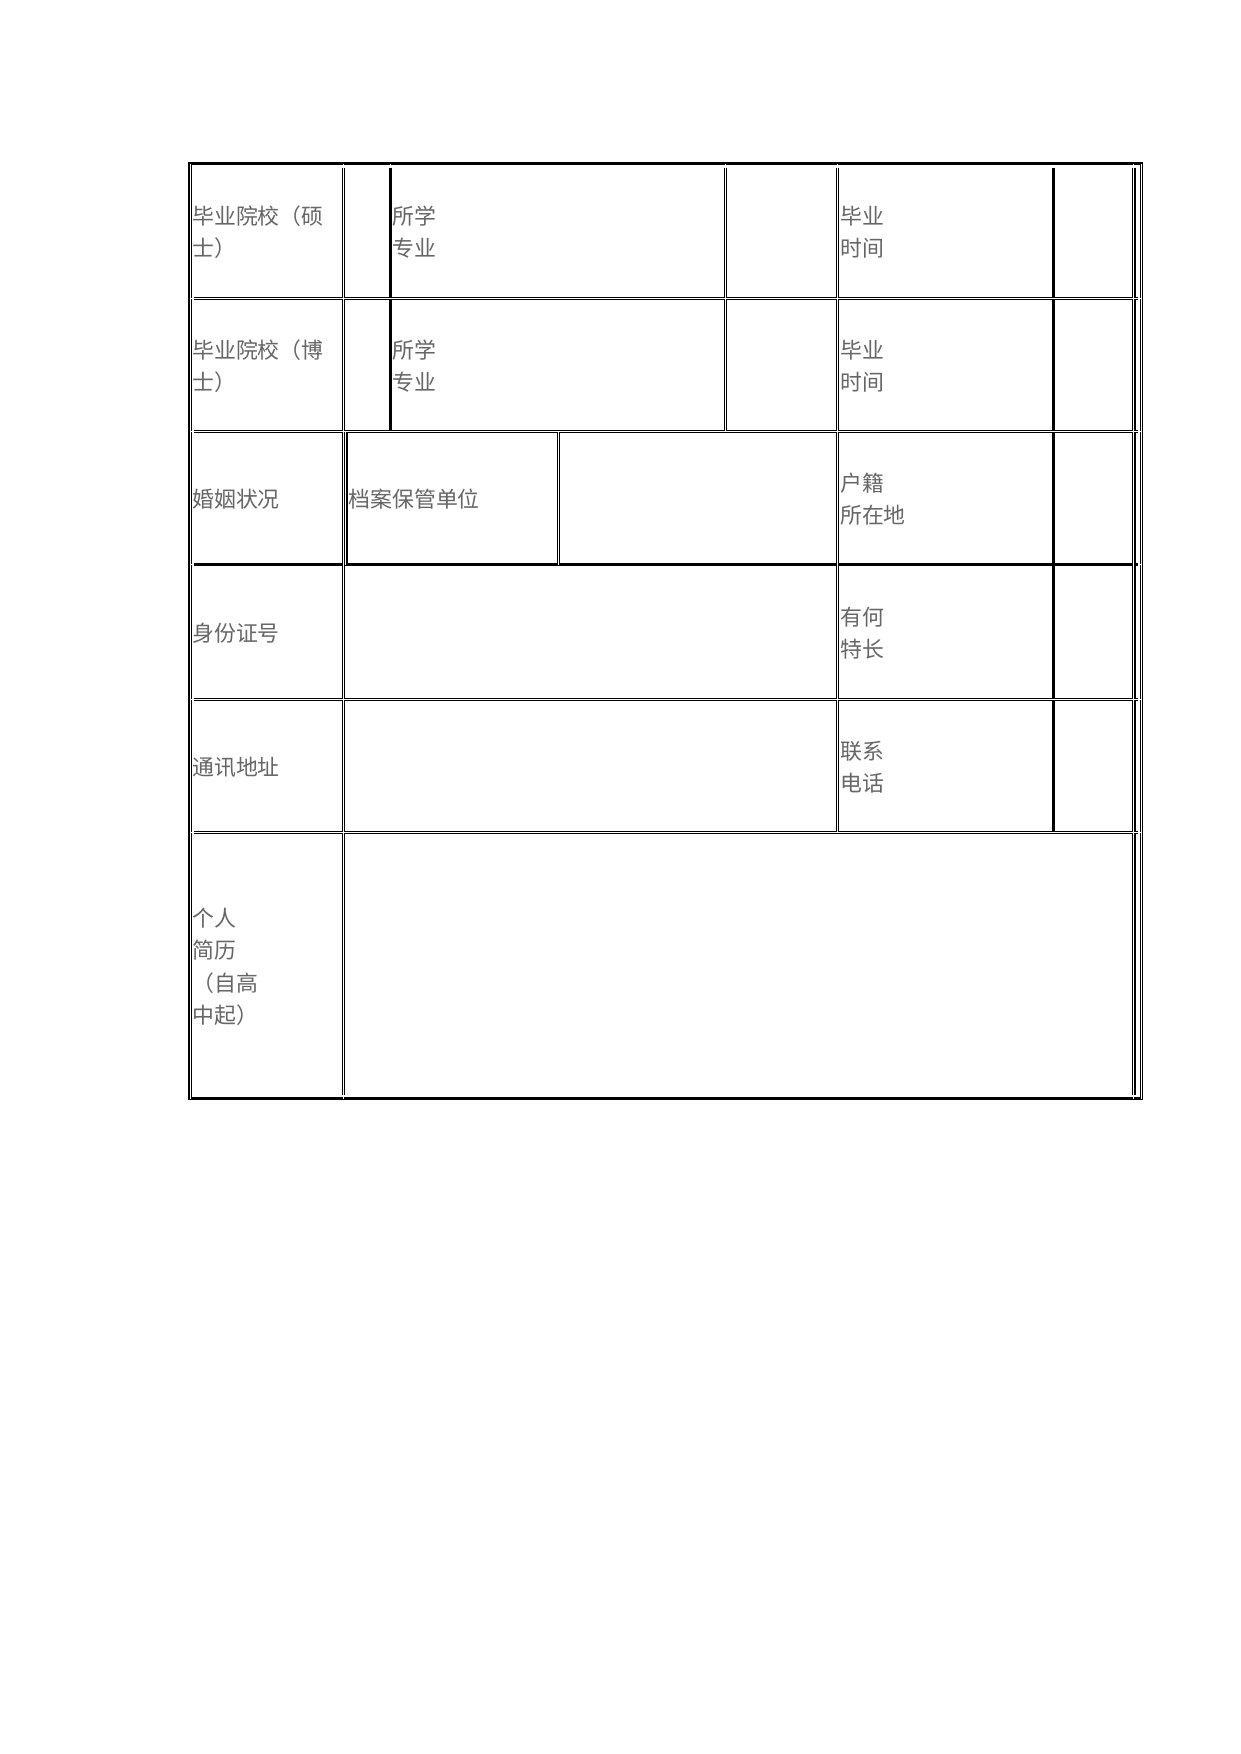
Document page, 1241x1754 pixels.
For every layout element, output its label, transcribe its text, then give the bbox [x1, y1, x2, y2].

table_cell [345, 566, 836, 698]
table_cell 户籍 所在地 [839, 433, 1052, 563]
table_cell 所学 专业 [392, 300, 724, 430]
table_cell [1134, 297, 1141, 430]
table_cell [344, 165, 390, 297]
table_cell 联系 电话 [839, 701, 1052, 831]
table_cell [1055, 300, 1132, 430]
table_cell [560, 433, 836, 563]
table_cell [726, 165, 838, 297]
table_cell [1134, 430, 1141, 563]
table_cell 通讯地址 [190, 698, 343, 831]
table_cell [1134, 831, 1141, 1097]
table_cell [1136, 563, 1141, 698]
table_cell [1055, 566, 1132, 698]
table_cell [345, 701, 836, 831]
table_cell 身份证号 [190, 563, 342, 698]
table_cell 档案保管单位 [348, 433, 557, 563]
table_cell 婚姻状况 [190, 430, 343, 563]
table_cell [727, 300, 836, 430]
table_cell 毕业院校（硕士） [192, 165, 343, 297]
table_cell [1134, 698, 1141, 831]
table_cell 所学 专业 [390, 165, 726, 297]
table_cell 毕业院校（博士） [190, 297, 343, 430]
table_cell [1134, 165, 1140, 297]
table_cell 毕业 时间 [838, 165, 1053, 297]
table_cell [345, 300, 389, 430]
table_cell [1055, 701, 1132, 831]
table_cell 毕业 时间 [839, 300, 1052, 430]
table_cell [1053, 164, 1134, 297]
table_cell [1055, 433, 1132, 563]
table_cell [344, 831, 1134, 1097]
table_cell 有何 特长 [839, 566, 1052, 698]
table_cell 个人 简历 （自高 中起） [190, 831, 343, 1097]
